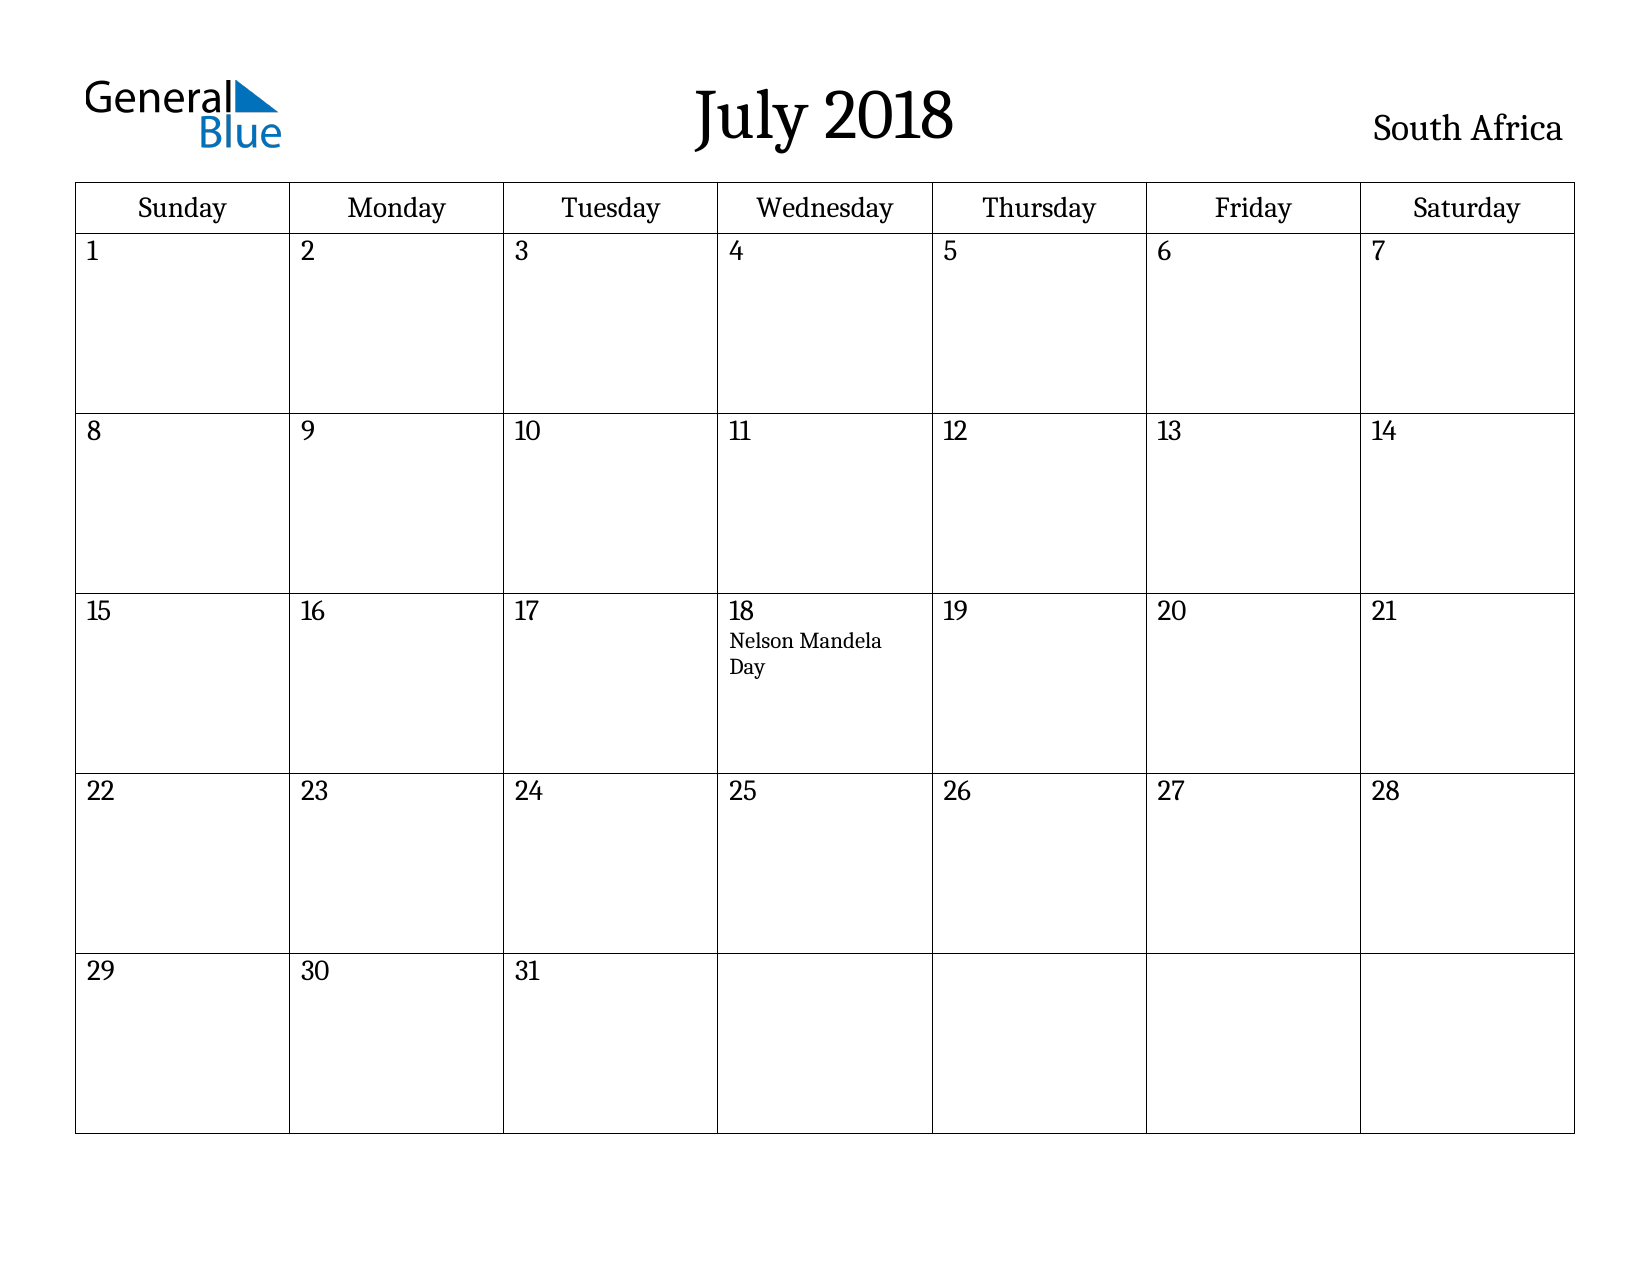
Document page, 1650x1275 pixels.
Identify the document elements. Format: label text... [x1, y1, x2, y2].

table_cell 7 [1361, 234, 1574, 267]
table_cell 5 [933, 234, 1146, 267]
table_cell 26 [933, 774, 1146, 807]
table_cell [1147, 627, 1360, 773]
table_cell 2 [290, 234, 503, 267]
table_cell [718, 448, 932, 593]
table_cell [76, 627, 289, 773]
table_cell 15 [76, 594, 289, 627]
table_cell [1361, 808, 1574, 953]
table_cell 21 [1361, 594, 1574, 627]
table_cell 29 [76, 954, 289, 987]
table_header South Africa [1146, 75, 1574, 182]
table_cell 16 [290, 594, 503, 627]
table_cell [504, 448, 717, 593]
table_cell Wednesday [718, 183, 932, 233]
table_cell [1147, 448, 1360, 593]
table_cell [933, 627, 1146, 773]
table_cell [933, 448, 1146, 593]
table_cell [1147, 988, 1360, 1133]
table_cell 12 [933, 414, 1146, 447]
table_cell [1361, 267, 1574, 413]
table_cell [1147, 267, 1360, 413]
table_cell [933, 267, 1146, 413]
table_cell 28 [1361, 774, 1574, 807]
table_cell 27 [1147, 774, 1360, 807]
table_cell [933, 954, 1146, 987]
table_cell 30 [290, 954, 503, 987]
table_cell [504, 267, 717, 413]
table_cell 6 [1147, 234, 1360, 267]
table_cell 18 [718, 594, 932, 627]
table_cell Monday [290, 183, 503, 233]
table_cell Friday [1147, 183, 1360, 233]
table_cell [290, 988, 503, 1133]
table_cell [933, 808, 1146, 953]
table_header July 2018 [504, 75, 1146, 182]
table_cell [1147, 808, 1360, 953]
table_cell [1361, 954, 1574, 987]
table_cell 13 [1147, 414, 1360, 447]
table_cell 1 [76, 234, 289, 267]
table_cell 9 [290, 414, 503, 447]
table_cell [504, 808, 717, 953]
table_cell [504, 988, 717, 1133]
table_cell Saturday [1361, 183, 1574, 233]
table_cell 14 [1361, 414, 1574, 447]
table_cell Tuesday [504, 183, 717, 233]
table_cell [718, 954, 932, 987]
table_cell [718, 808, 932, 953]
table_cell [1361, 448, 1574, 593]
table_cell [76, 988, 289, 1133]
table_cell [290, 808, 503, 953]
table_cell 25 [718, 774, 932, 807]
picture [86, 80, 281, 148]
table_header [76, 75, 503, 182]
table_cell [1361, 627, 1574, 773]
table_cell 22 [76, 774, 289, 807]
table_cell 10 [504, 414, 717, 447]
table_cell 17 [504, 594, 717, 627]
table_cell [718, 267, 932, 413]
table_cell 31 [504, 954, 717, 987]
table_cell [290, 267, 503, 413]
table_cell 19 [933, 594, 1146, 627]
table_cell 11 [718, 414, 932, 447]
table_cell 3 [504, 234, 717, 267]
table_cell [76, 448, 289, 593]
table_cell [290, 448, 503, 593]
table_cell Nelson Mandela Day [718, 627, 932, 773]
table_cell Thursday [933, 183, 1146, 233]
table_cell [504, 627, 717, 773]
table_cell [933, 988, 1146, 1133]
table_cell 4 [718, 234, 932, 267]
table_cell [76, 808, 289, 953]
table_cell 8 [76, 414, 289, 447]
table_cell [1361, 988, 1574, 1133]
table_cell Sunday [76, 183, 289, 233]
table_cell 24 [504, 774, 717, 807]
table_cell 23 [290, 774, 503, 807]
table_cell [76, 267, 289, 413]
table_cell [718, 988, 932, 1133]
table_cell [1147, 954, 1360, 987]
table_cell 20 [1147, 594, 1360, 627]
table_cell [290, 627, 503, 773]
